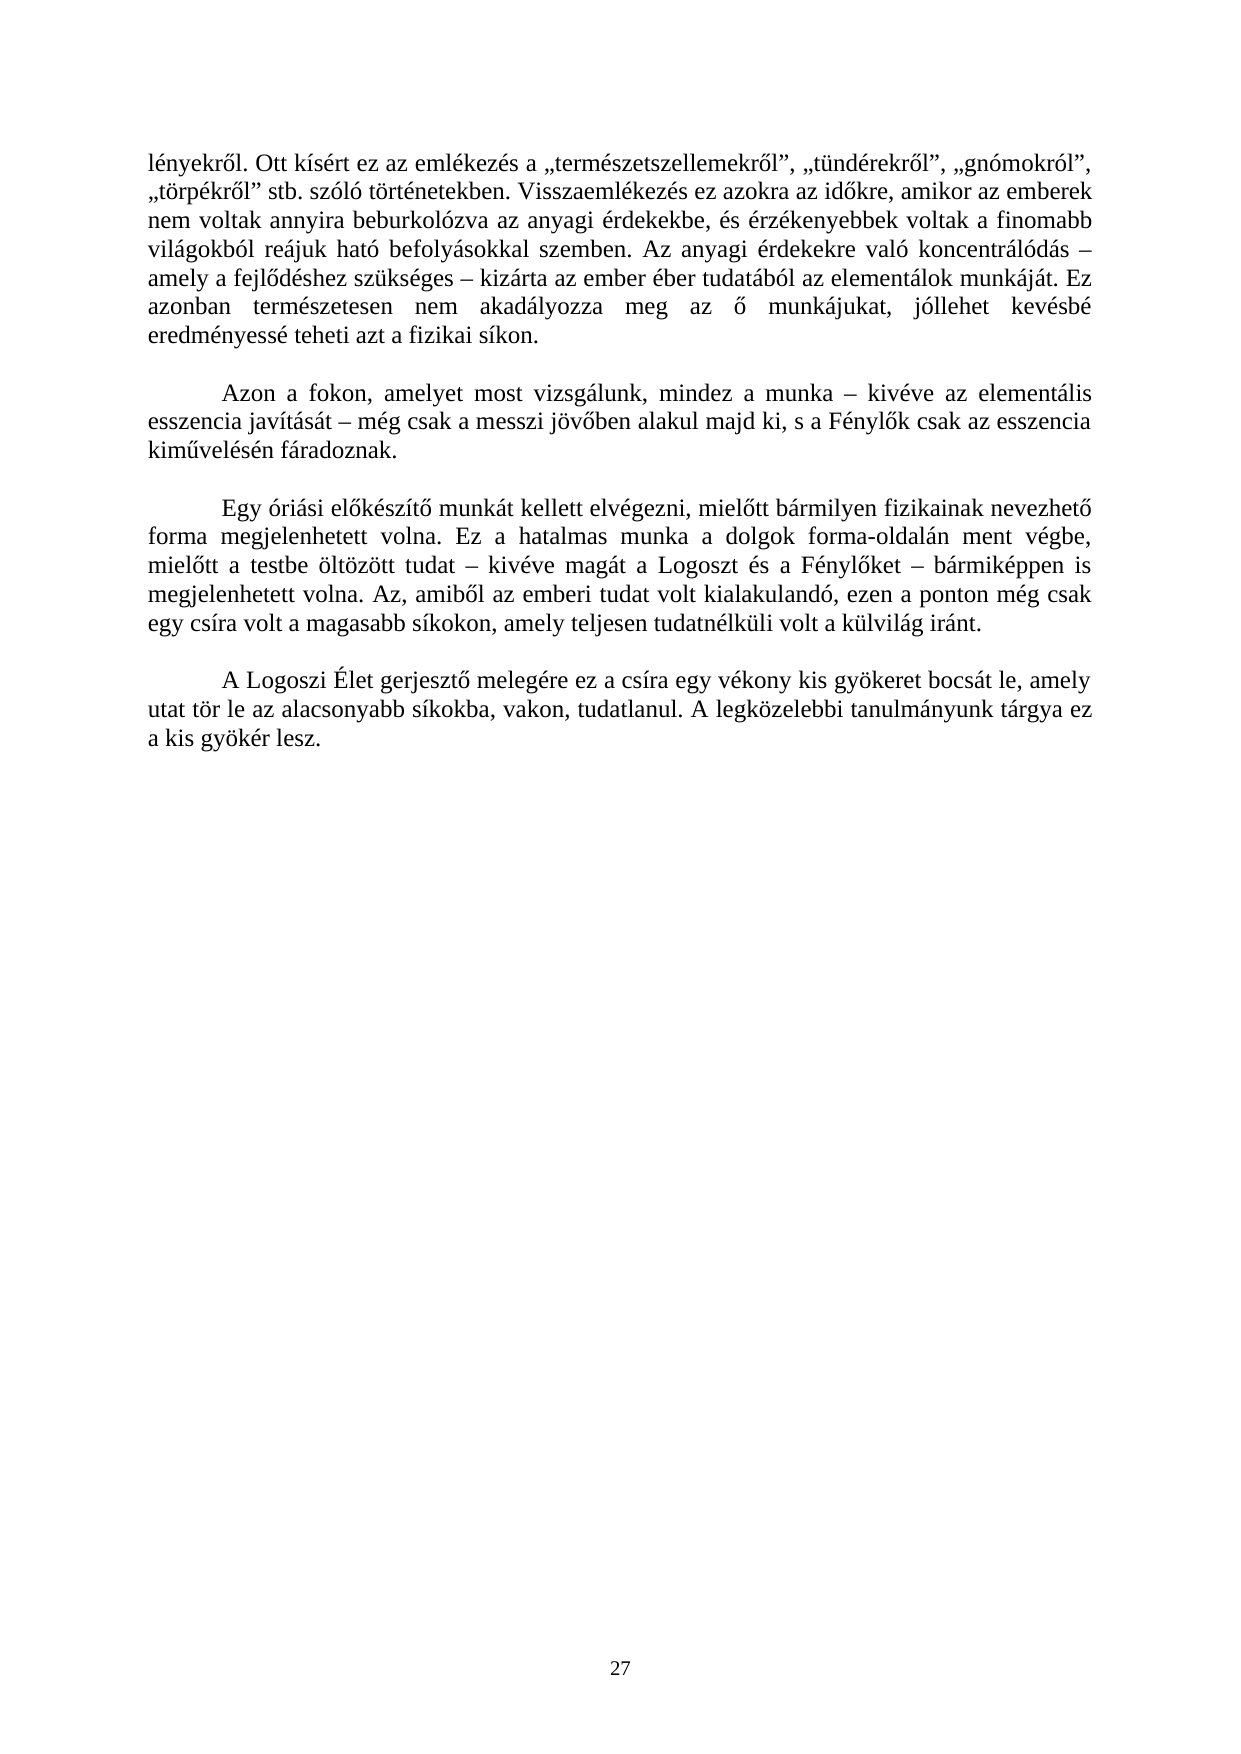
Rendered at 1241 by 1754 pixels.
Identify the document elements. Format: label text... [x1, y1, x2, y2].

text Azon a fokon, amelyet most vizsgálunk, mindez a munka – kivéve az elementális esszencia javítását – még csak a messzi jövőben alakul majd ki, s a Fénylők csak az esszencia kiművelésén fáradoznak. [148, 378, 1093, 464]
text Egy óriási előkészítő munkát kellett elvégezni, mielőtt bármilyen fizikainak nevezhető forma megjelenhetett volna. Ez a hatalmas munka a dolgok forma-oldalán ment végbe, mielőtt a testbe öltözött tudat – kivéve magát a Logoszt és a Fénylőket – bármiképpen is megjelenhetett volna. Az, amiből az emberi tudat volt kialakulandó, ezen a ponton még csak egy csíra volt a magasabb síkokon, amely teljesen tudatnélküli volt a külvilág iránt. [148, 493, 1093, 636]
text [148, 148, 1093, 349]
text A Logoszi Élet gerjesztő melegére ez a csíra egy vékony kis gyökeret bocsát le, amely utat tör le az alacsonyabb síkokba, vakon, tudatlanul. A legközelebbi tanulmányunk tárgya ez a kis gyökér lesz. [148, 665, 1093, 751]
